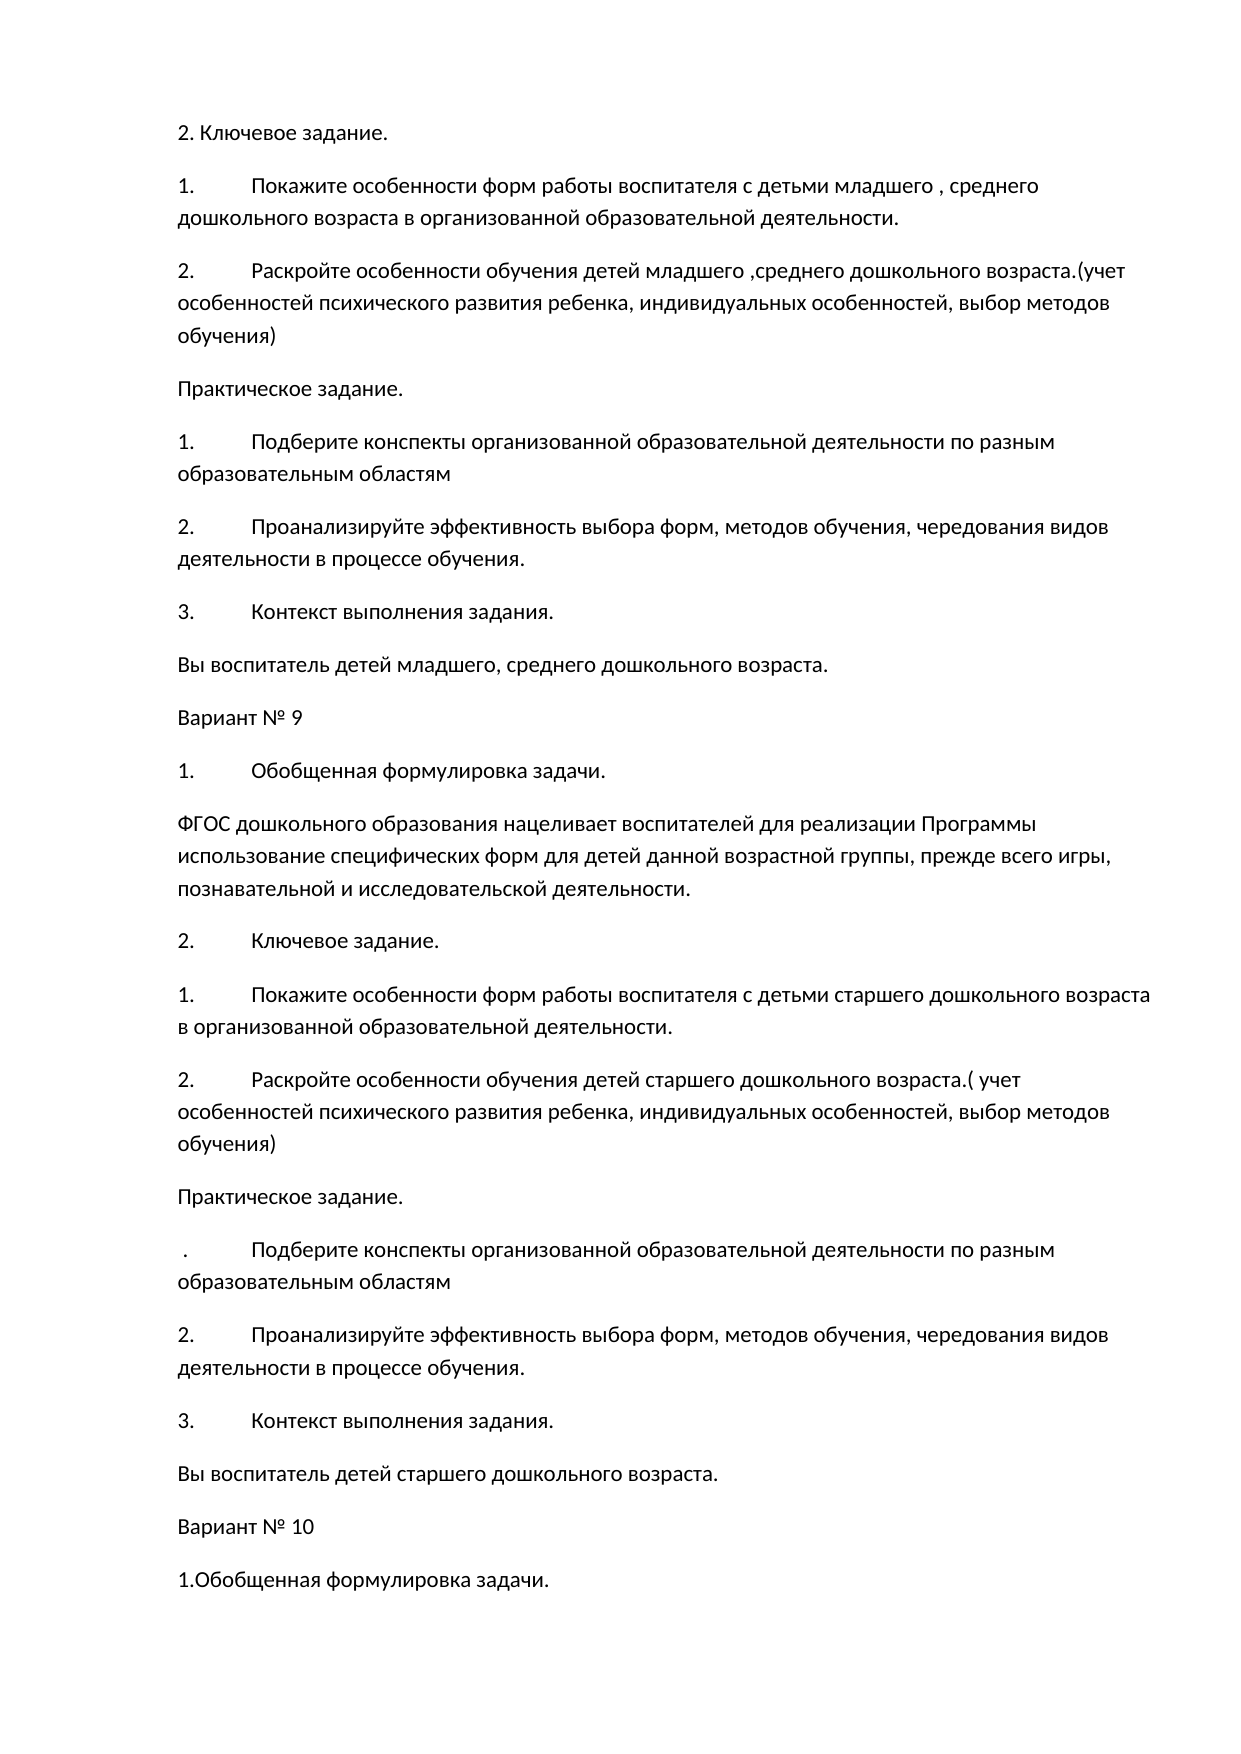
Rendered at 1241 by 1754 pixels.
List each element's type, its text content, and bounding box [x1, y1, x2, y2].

text 1. Подберите конспекты организованной образовательной деятельности по разным образовательным областям [177, 427, 1152, 487]
text 3. Контекст выполнения задания. [177, 597, 1152, 625]
text Вариант № 9 [177, 703, 1152, 731]
text Вы воспитатель детей младшего, среднего дошкольного возраста. [177, 650, 1152, 678]
text ФГОС дошкольного образования нацеливает воспитателей для реализации Программы использование специфических форм для детей данной возрастной группы, прежде всего игры, познавательной и исследовательской деятельности. [177, 809, 1152, 902]
text 1. Покажите особенности форм работы воспитателя с детьми младшего , среднего дошкольного возраста в организованной образовательной деятельности. [177, 171, 1152, 231]
text Практическое задание. [177, 374, 1152, 402]
text 2. Проанализируйте эффективность выбора форм, методов обучения, чередования видов деятельности в процессе обучения. [177, 1321, 1152, 1381]
text 2. Ключевое задание. [177, 118, 1152, 146]
text Вариант № 10 [177, 1512, 1152, 1540]
text 2. Ключевое задание. [177, 927, 1152, 955]
text 2. Раскройте особенности обучения детей младшего ,среднего дошкольного возраста.(учет особенностей психического развития ребенка, индивидуальных особенностей, выбор методов обучения) [177, 256, 1152, 349]
text 1. Обобщенная формулировка задачи. [177, 756, 1152, 784]
text Практическое задание. [177, 1182, 1152, 1210]
text . Подберите конспекты организованной образовательной деятельности по разным образовательным областям [177, 1235, 1152, 1296]
text 1.Обобщенная формулировка задачи. [177, 1565, 1152, 1593]
text Вы воспитатель детей старшего дошкольного возраста. [177, 1459, 1152, 1487]
text 3. Контекст выполнения задания. [177, 1406, 1152, 1434]
text 2. Раскройте особенности обучения детей старшего дошкольного возраста.( учет особенностей психического развития ребенка, индивидуальных особенностей, выбор методов обучения) [177, 1065, 1152, 1157]
text 1. Покажите особенности форм работы воспитателя с детьми старшего дошкольного возраста в организованной образовательной деятельности. [177, 980, 1152, 1040]
text 2. Проанализируйте эффективность выбора форм, методов обучения, чередования видов деятельности в процессе обучения. [177, 512, 1152, 572]
